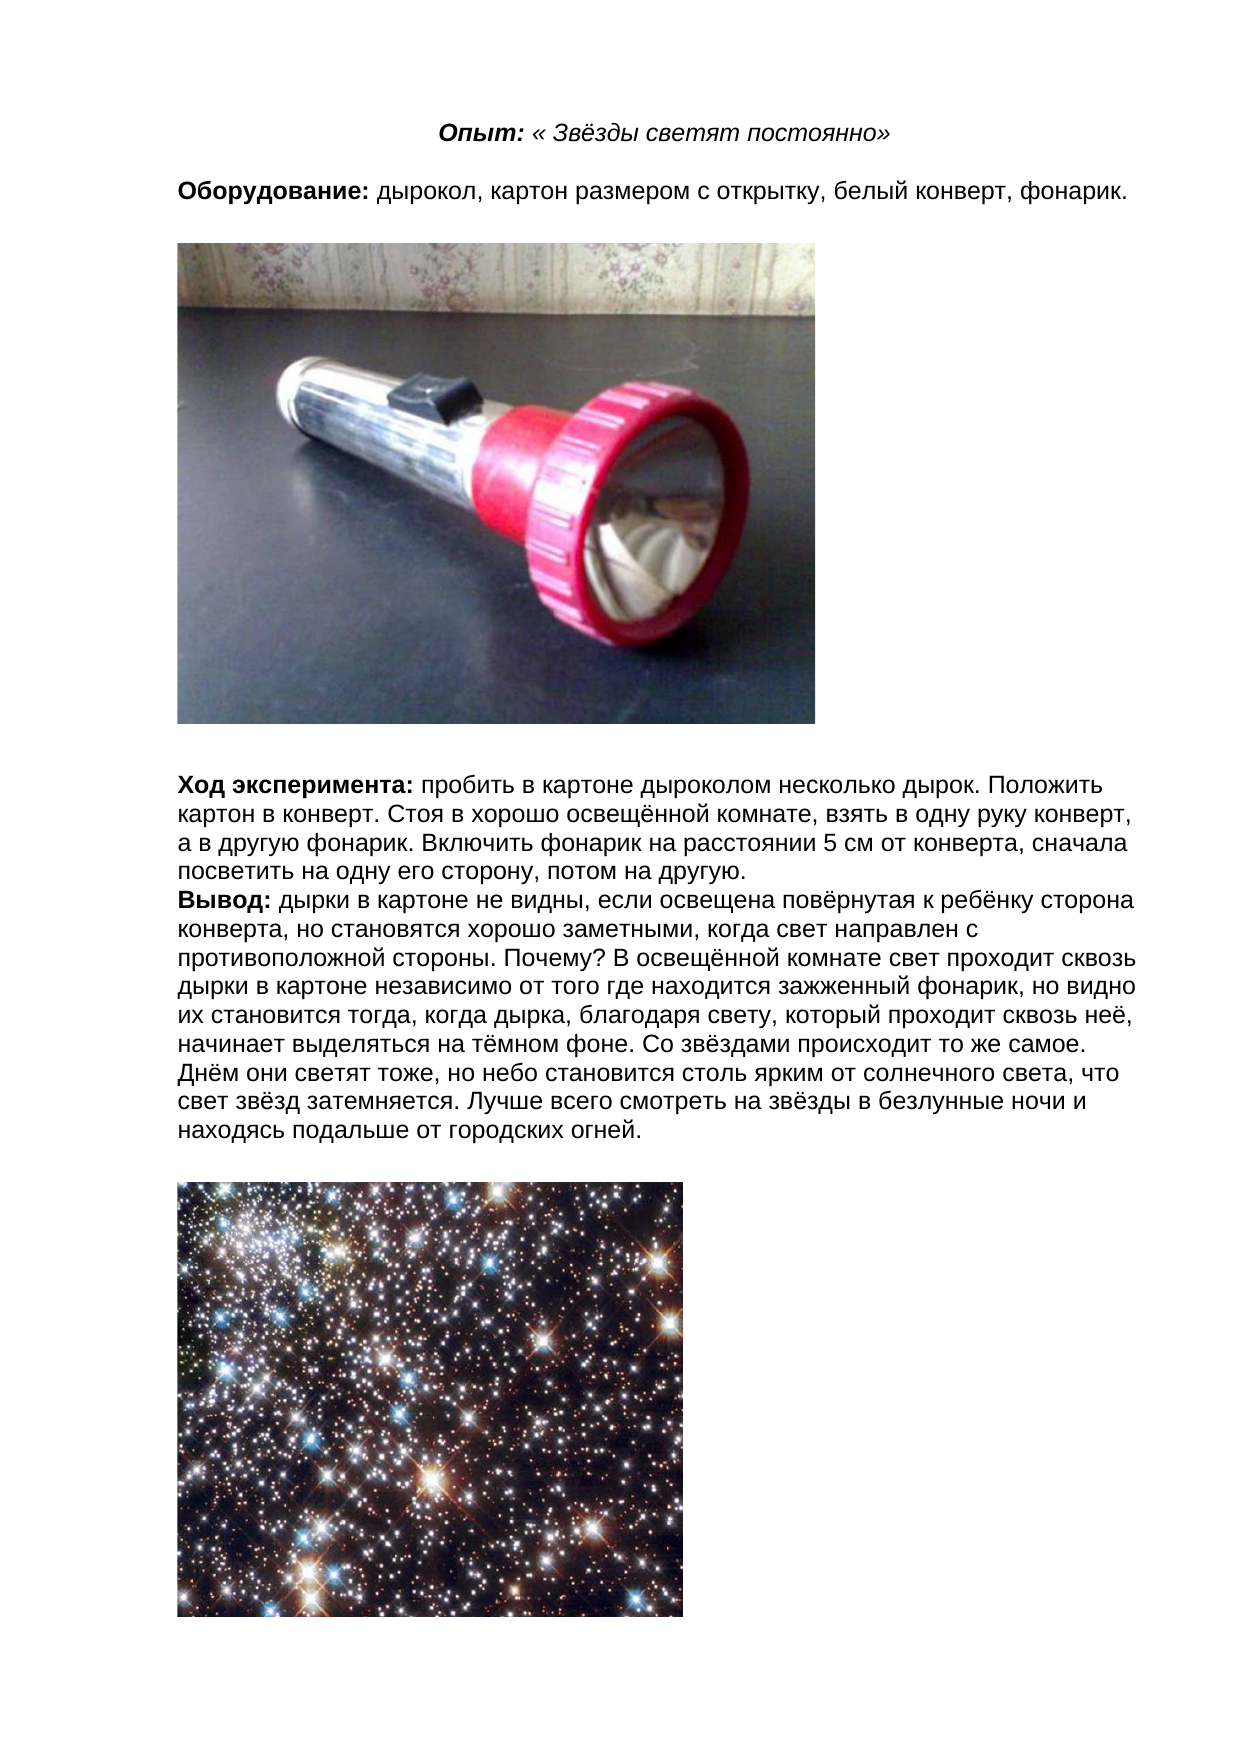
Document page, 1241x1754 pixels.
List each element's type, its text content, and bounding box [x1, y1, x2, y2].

picture [177, 243, 816, 724]
text Оборудование: дырокол, картон размером с открытку, белый конверт, фонарик. [177, 176, 1152, 204]
picture [177, 1182, 683, 1617]
text Вывод: дырки в картоне не видны, если освещена повёрнутая к ребёнку сторона конверта, но становятся хорошо заметными, когда свет направлен с противоположной стороны. Почему? В освещённой комнате свет проходит сквозь дырки в картоне независимо от того где находится зажженный фонарик, но видно их становится тогда, когда дырка, благодаря свету, который проходит сквозь неё, начинает выделяться на тёмном фоне. Со звёздами происходит то же самое. Днём они светят тоже, но небо становится столь ярким от солнечного света, что свет звёзд затемняется. Лучше всего смотреть на звёзды в безлунные ночи и находясь подальше от городских огней. [177, 885, 1152, 1144]
text Ход эксперимента: пробить в картоне дыроколом несколько дырок. Положить картон в конверт. Стоя в хорошо освещённой комнате, взять в одну руку конверт, а в другую фонарик. Включить фонарик на расстоянии 5 см от конверта, сначала посветить на одну его сторону, потом на другую. [177, 770, 1152, 885]
text Опыт: « Звёзды светят постоянно» [177, 118, 1152, 147]
